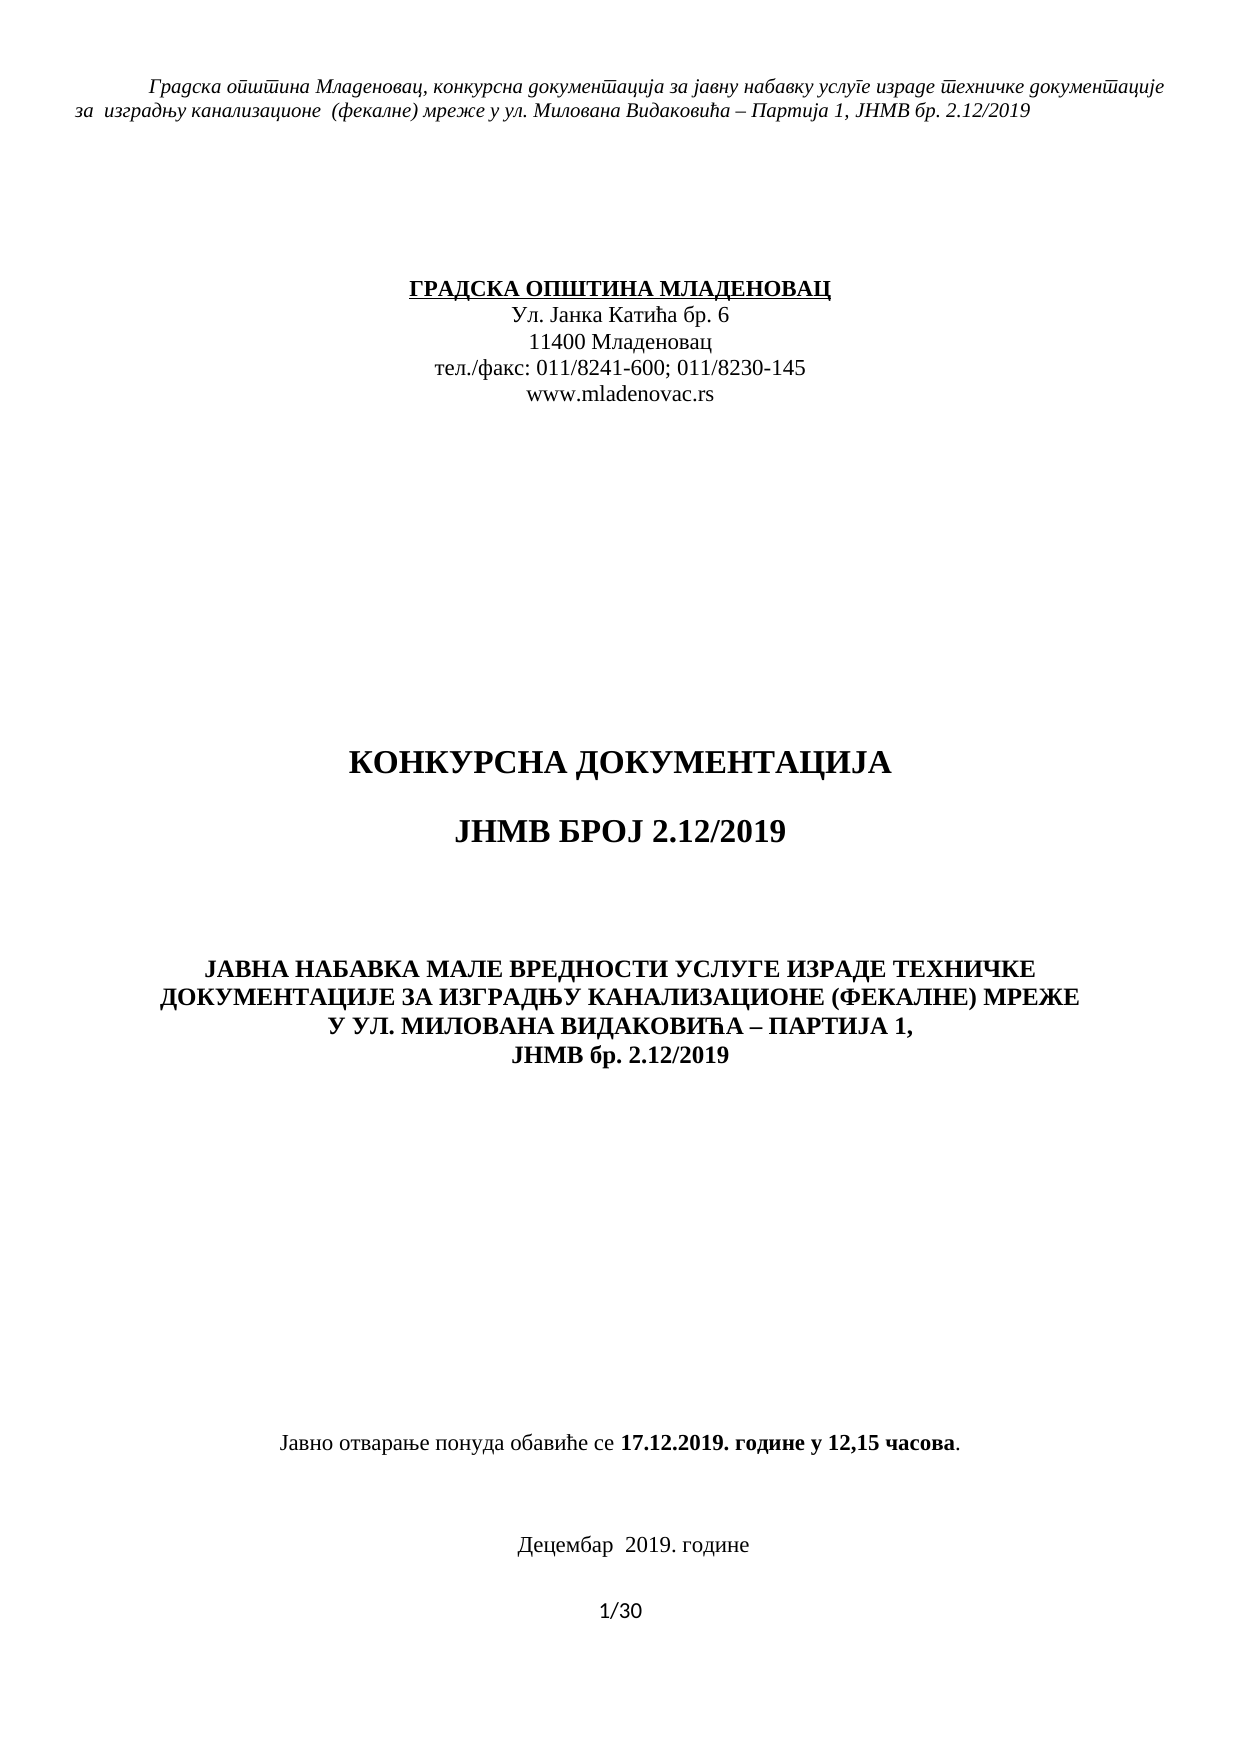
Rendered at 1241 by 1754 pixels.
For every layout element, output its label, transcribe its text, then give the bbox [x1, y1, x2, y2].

text тел./факс: 011/8241-600; 011/8230-145 [75, 354, 1165, 381]
text Децембар 2019. године [75, 1531, 1165, 1557]
text 11400 Младеновац [75, 328, 1165, 354]
text ДОКУМЕНТАЦИЈЕ ЗА ИЗГРАДЊУ КАНАЛИЗАЦИОНЕ (ФЕКAЛНЕ) МРЕЖЕ [75, 982, 1165, 1011]
text У УЛ. МИЛОВАНА ВИДАКОВИЋА – ПАРТИЈА 1, [75, 1011, 1165, 1040]
text ЈНМВ БРОЈ 2.12/2019 [75, 811, 1165, 850]
text Јавно отварање понуда обавиће се 17.12.2019. године у 12,15 часова. [75, 1429, 1165, 1455]
text ЈАВНА НАБАВКА МАЛЕ ВРЕДНОСТИ УСЛУГЕ ИЗРАДЕ ТЕХНИЧКЕ [75, 954, 1165, 982]
text www.mladenovac.rs [75, 381, 1165, 407]
text Ул. Јанка Катића бр. 6 [75, 301, 1165, 328]
text КОНКУРСНА ДОКУМЕНТАЦИЈА [75, 742, 1165, 781]
text ЈНМВ бр. 2.12/2019 [75, 1040, 1165, 1069]
text ГРАДСКА ОПШТИНА МЛАДЕНОВАЦ [75, 275, 1165, 301]
